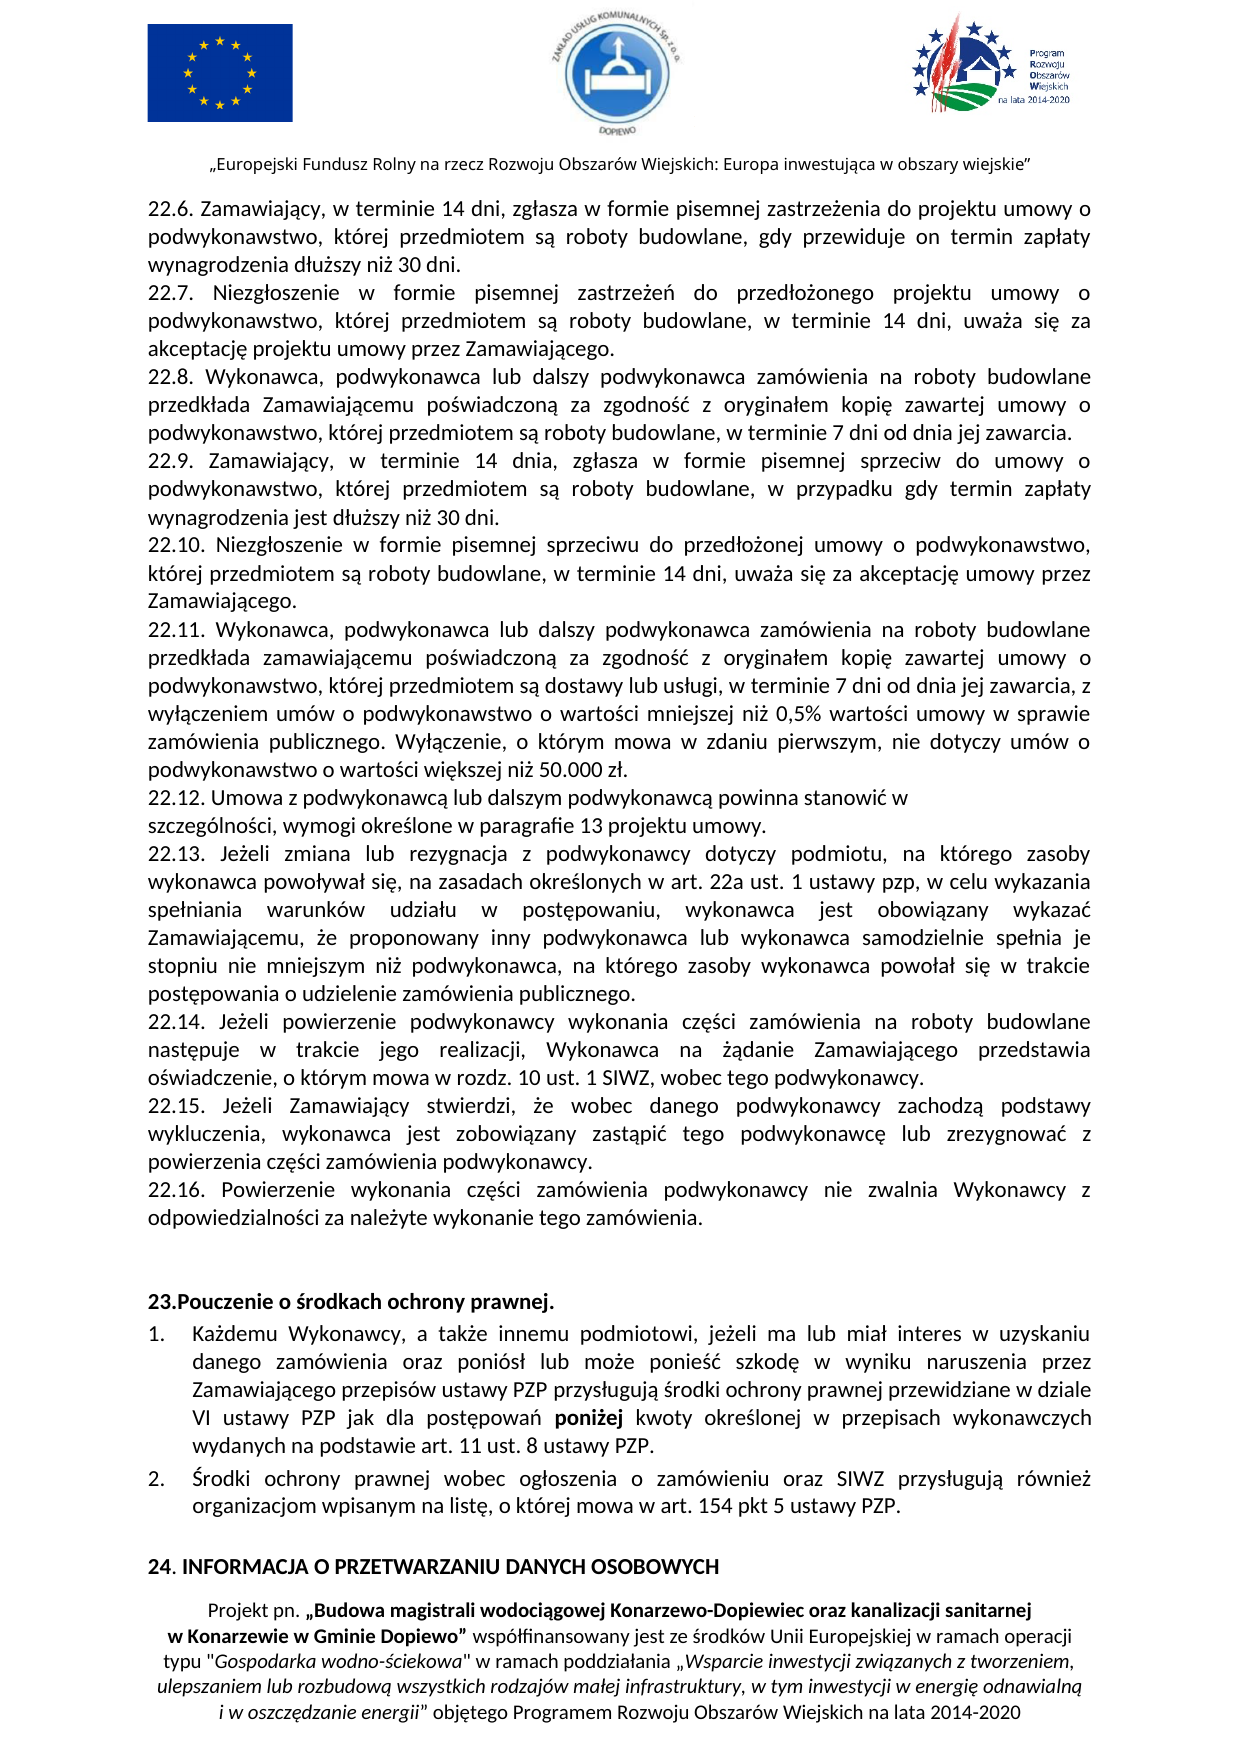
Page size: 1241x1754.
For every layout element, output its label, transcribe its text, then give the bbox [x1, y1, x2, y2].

picture [147, 24, 293, 122]
text 22.12. Umowa z podwykonawcą lub dalszym podwykonawcą powinna stanowić w [148, 783, 1092, 811]
text 22.6. Zamawiający, w terminie 14 dni, zgłasza w formie pisemnej zastrzeżenia do projektu umowy o podwykonawstwo, której przedmiotem są roboty budowlane, gdy przewiduje on termin zapłaty wynagrodzenia dłuższy niż 30 dni. [148, 194, 1092, 278]
text 22.16. Powierzenie wykonania części zamówienia podwykonawcy nie zwalnia Wykonawcy z odpowiedzialności za należyte wykonanie tego zamówienia. [148, 1175, 1092, 1231]
text 24. INFORMACJA O PRZETWARZANIU DANYCH OSOBOWYCH [148, 1552, 1092, 1580]
text 22.14. Jeżeli powierzenie podwykonawcy wykonania części zamówienia na roboty budowlane następuje w trakcie jego realizacji, Wykonawca na żądanie Zamawiającego przedstawia oświadczenie, o którym mowa w rozdz. 10 ust. 1 SIWZ, wobec tego podwykonawcy. [148, 1007, 1092, 1091]
picture [904, 6, 1082, 122]
text szczególności, wymogi określone w paragrafie 13 projektu umowy. [148, 811, 1092, 839]
list Każdemu Wykonawcy, a także innemu podmiotowi, jeżeli ma lub miał interes w uzyskaniu danego zamówienia oraz poniósł lub może ponieść szkodę w wyniku naruszenia przez Zamawiającego przepisów ustawy PZP przysługują środki ochrony prawnej przewidziane w dziale VI ustawy PZP jak dla postępowań poniżej kwoty określonej w przepisach wykonawczych wydanych na podstawie art. 11 ust. 8 ustawy PZP. [148, 1319, 1092, 1459]
list Środki ochrony prawnej wobec ogłoszenia o zamówieniu oraz SIWZ przysługują również organizacjom wpisanym na listę, o której mowa w art. 154 pkt 5 ustawy PZP. [148, 1464, 1092, 1520]
text 22.7. Niezgłoszenie w formie pisemnej zastrzeżeń do przedłożonego projektu umowy o podwykonawstwo, której przedmiotem są roboty budowlane, w terminie 14 dni, uważa się za akceptację projektu umowy przez Zamawiającego. [148, 278, 1092, 362]
text 22.9. Zamawiający, w terminie 14 dnia, zgłasza w formie pisemnej sprzeciw do umowy o podwykonawstwo, której przedmiotem są roboty budowlane, w przypadku gdy termin zapłaty wynagrodzenia jest dłuższy niż 30 dni. [148, 447, 1092, 531]
text 22.10. Niezgłoszenie w formie pisemnej sprzeciwu do przedłożonej umowy o podwykonawstwo, której przedmiotem są roboty budowlane, w terminie 14 dni, uważa się za akceptację umowy przez Zamawiającego. [148, 531, 1092, 615]
text 22.15. Jeżeli Zamawiający stwierdzi, że wobec danego podwykonawcy zachodzą podstawy wykluczenia, wykonawca jest zobowiązany zastąpić tego podwykonawcę lub zrezygnować z powierzenia części zamówienia podwykonawcy. [148, 1091, 1092, 1175]
text 22.8. Wykonawca, podwykonawca lub dalszy podwykonawca zamówienia na roboty budowlane przedkłada Zamawiającemu poświadczoną za zgodność z oryginałem kopię zawartej umowy o podwykonawstwo, której przedmiotem są roboty budowlane, w terminie 7 dni od dnia jej zawarcia. [148, 362, 1092, 447]
text 22.13. Jeżeli zmiana lub rezygnacja z podwykonawcy dotyczy podmiotu, na którego zasoby wykonawca powoływał się, na zasadach określonych w art. 22a ust. 1 ustawy pzp, w celu wykazania spełniania warunków udziału w postępowaniu, wykonawca jest obowiązany wykazać Zamawiającemu, że proponowany inny podwykonawca lub wykonawca samodzielnie spełnia je stopniu nie mniejszym niż podwykonawca, na którego zasoby wykonawca powołał się w trakcie postępowania o udzielenie zamówienia publicznego. [148, 839, 1092, 1007]
text 23.Pouczenie o środkach ochrony prawnej. [148, 1287, 1092, 1315]
text 22.11. Wykonawca, podwykonawca lub dalszy podwykonawca zamówienia na roboty budowlane przedkłada zamawiającemu poświadczoną za zgodność z oryginałem kopię zawartej umowy o podwykonawstwo, której przedmiotem są dostawy lub usługi, w terminie 7 dni od dnia jej zawarcia, z wyłączeniem umów o podwykonawstwo o wartości mniejszej niż 0,5% wartości umowy w sprawie zamówienia publicznego. Wyłączenie, o którym mowa w zdaniu pierwszym, nie dotyczy umów o podwykonawstwo o wartości większej niż 50.000 zł. [148, 615, 1092, 783]
